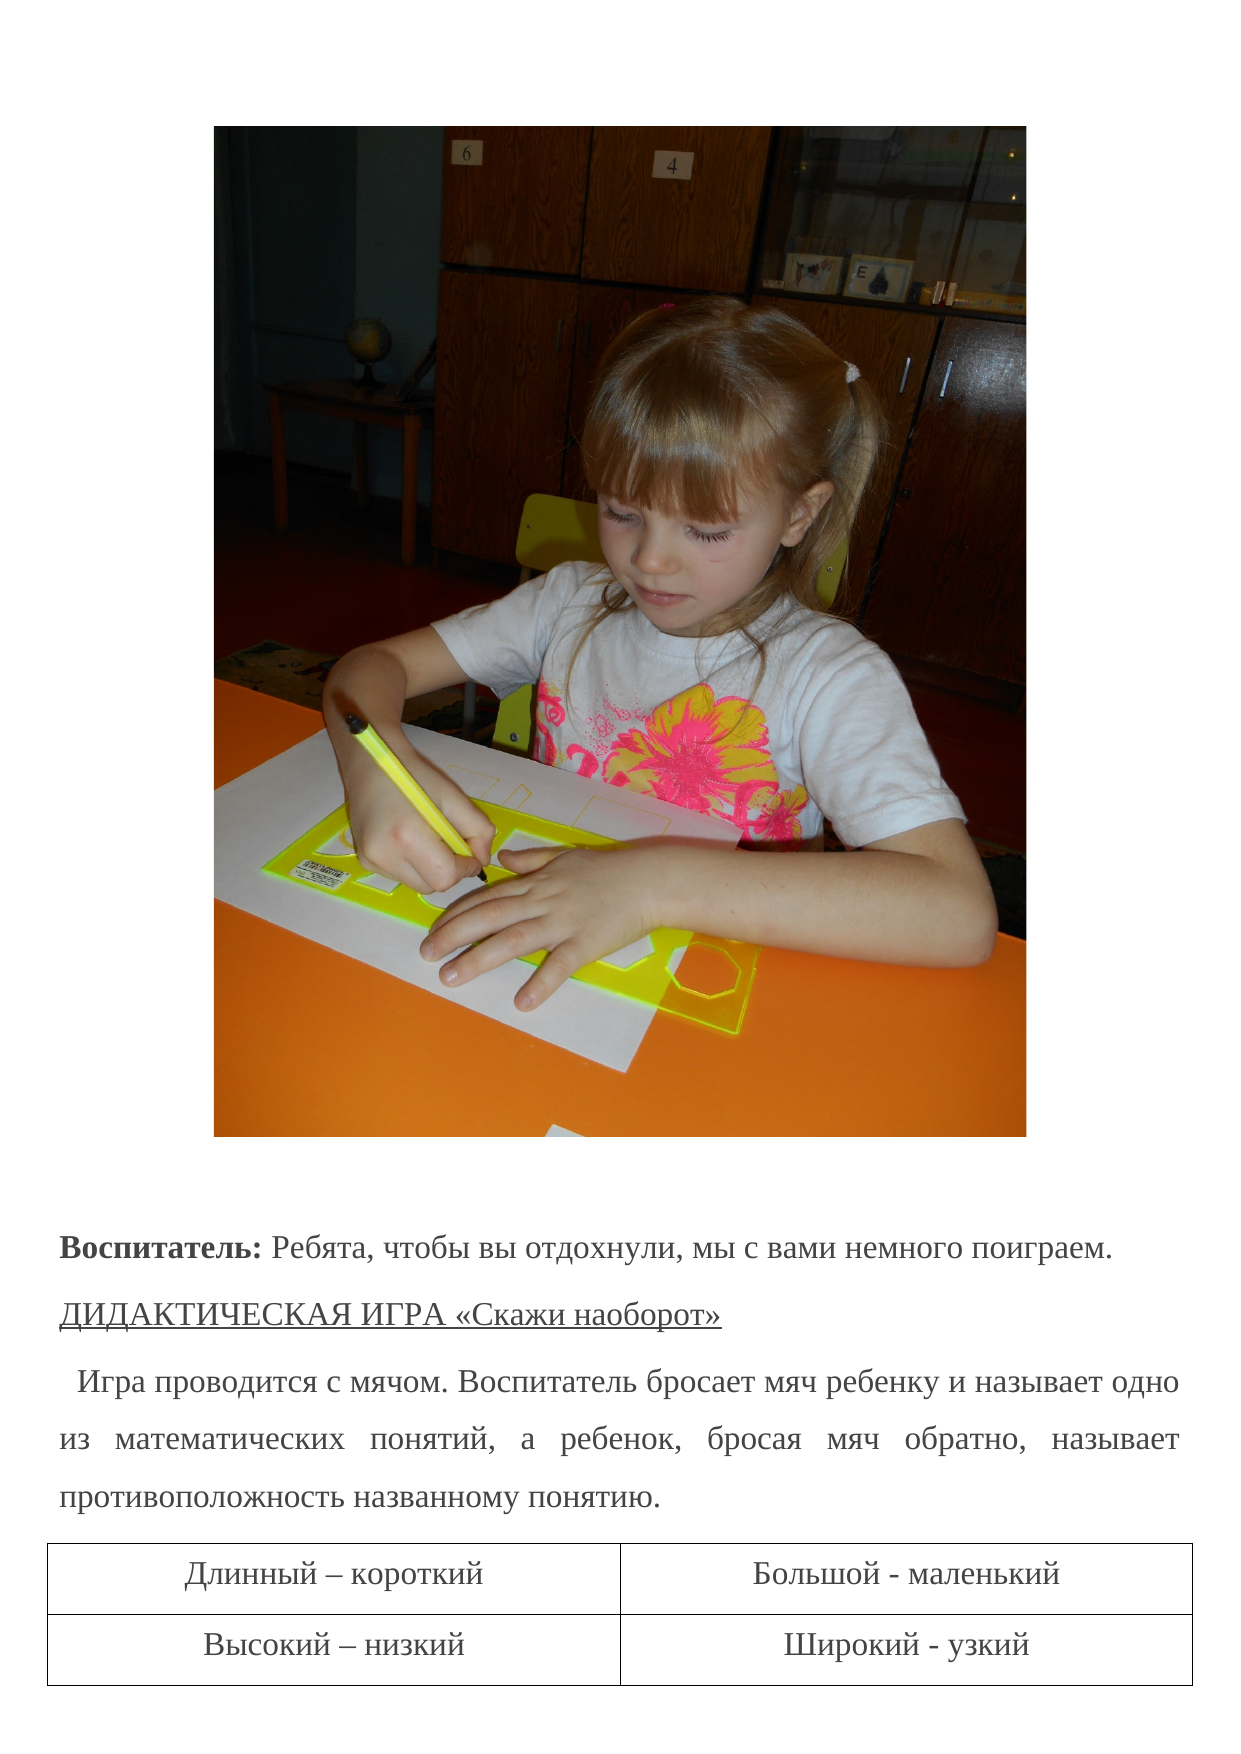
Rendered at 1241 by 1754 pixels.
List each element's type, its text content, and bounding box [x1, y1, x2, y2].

table_cell Высокий – низкий [48, 1615, 620, 1685]
text Игра проводится с мячом. Воспитатель бросает мяч ребенку и называет одно из математических понятий, а ребенок, бросая мяч обратно, называет противоположность названному понятию. [59, 1361, 1181, 1514]
text ДИДАКТИЧЕСКАЯ ИГРА «Скажи наоборот» [59, 1294, 1181, 1332]
table_cell Широкий - узкий [621, 1615, 1192, 1685]
table_header Длинный – короткий [48, 1544, 620, 1614]
table_header Большой - маленький [621, 1544, 1192, 1614]
text Воспитатель: Ребята, чтобы вы отдохнули, мы с вами немного поиграем. [59, 1227, 1181, 1265]
picture [213, 126, 1027, 1137]
